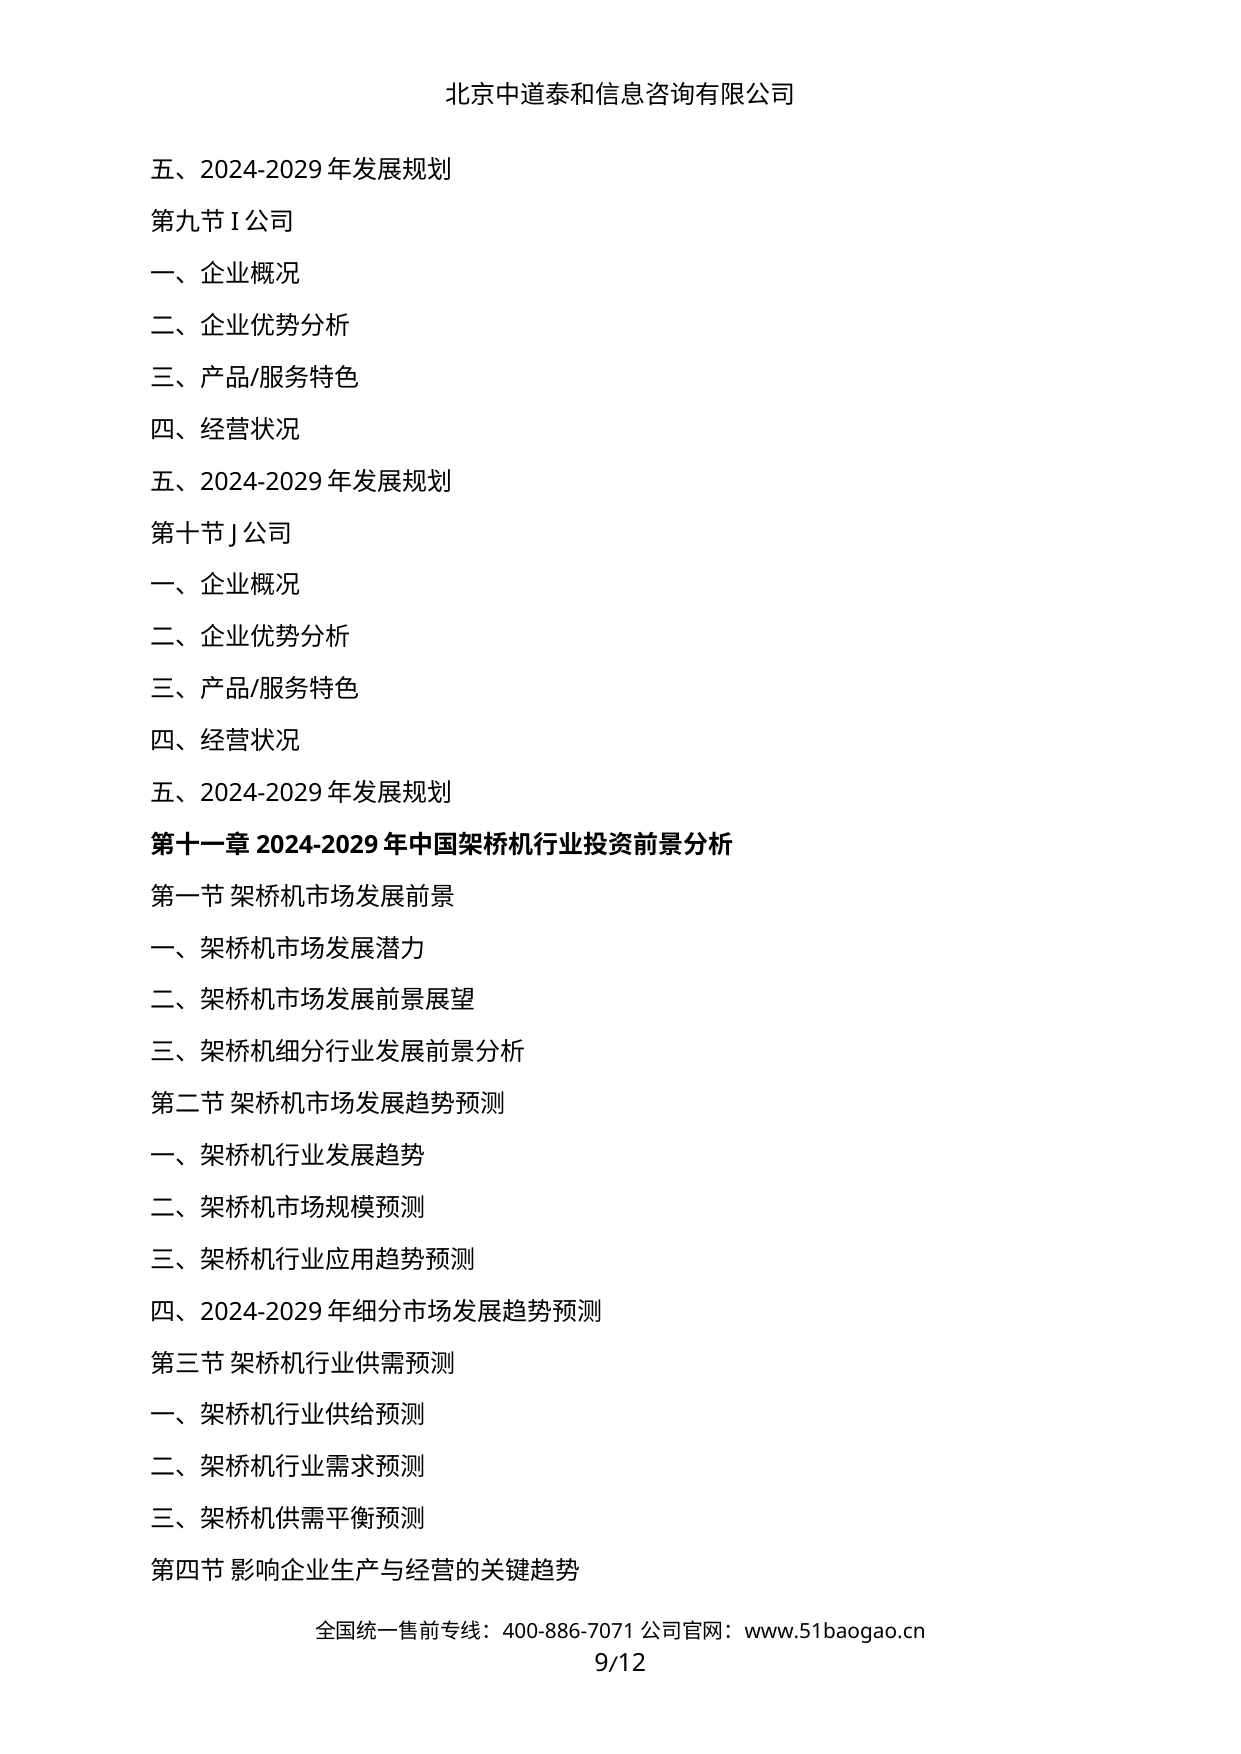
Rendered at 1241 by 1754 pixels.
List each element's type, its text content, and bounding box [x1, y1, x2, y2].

text 第九节 I公司 [150, 202, 1090, 238]
text 三、架桥机行业应用趋势预测 [150, 1239, 1090, 1276]
text 三、架桥机供需平衡预测 [150, 1499, 1090, 1535]
text 一、架桥机行业发展趋势 [150, 1136, 1090, 1172]
text 第十节 J公司 [150, 513, 1090, 549]
text 一、架桥机行业供给预测 [150, 1395, 1090, 1431]
text 二、架桥机市场发展前景展望 [150, 980, 1090, 1016]
text 第二节 架桥机市场发展趋势预测 [150, 1084, 1090, 1120]
text 五、2024-2029年发展规划 [150, 772, 1090, 809]
text 一、架桥机市场发展潜力 [150, 928, 1090, 964]
text 五、2024-2029年发展规划 [150, 461, 1090, 497]
text 二、架桥机行业需求预测 [150, 1447, 1090, 1483]
text 第四节 影响企业生产与经营的关键趋势 [150, 1551, 1090, 1587]
text 四、经营状况 [150, 721, 1090, 757]
text 第十一章 2024-2029年中国架桥机行业投资前景分析 [150, 824, 1090, 861]
text 三、产品/服务特色 [150, 669, 1090, 705]
text 第一节 架桥机市场发展前景 [150, 876, 1090, 912]
text 三、架桥机细分行业发展前景分析 [150, 1032, 1090, 1068]
text 三、产品/服务特色 [150, 357, 1090, 394]
text 一、企业概况 [150, 254, 1090, 290]
text 四、经营状况 [150, 409, 1090, 446]
text 二、架桥机市场规模预测 [150, 1187, 1090, 1224]
text 四、2024-2029年细分市场发展趋势预测 [150, 1291, 1090, 1327]
text 二、企业优势分析 [150, 617, 1090, 653]
text 二、企业优势分析 [150, 306, 1090, 342]
text 第三节 架桥机行业供需预测 [150, 1343, 1090, 1379]
text 五、2024-2029年发展规划 [150, 150, 1090, 186]
text 一、企业概况 [150, 565, 1090, 601]
